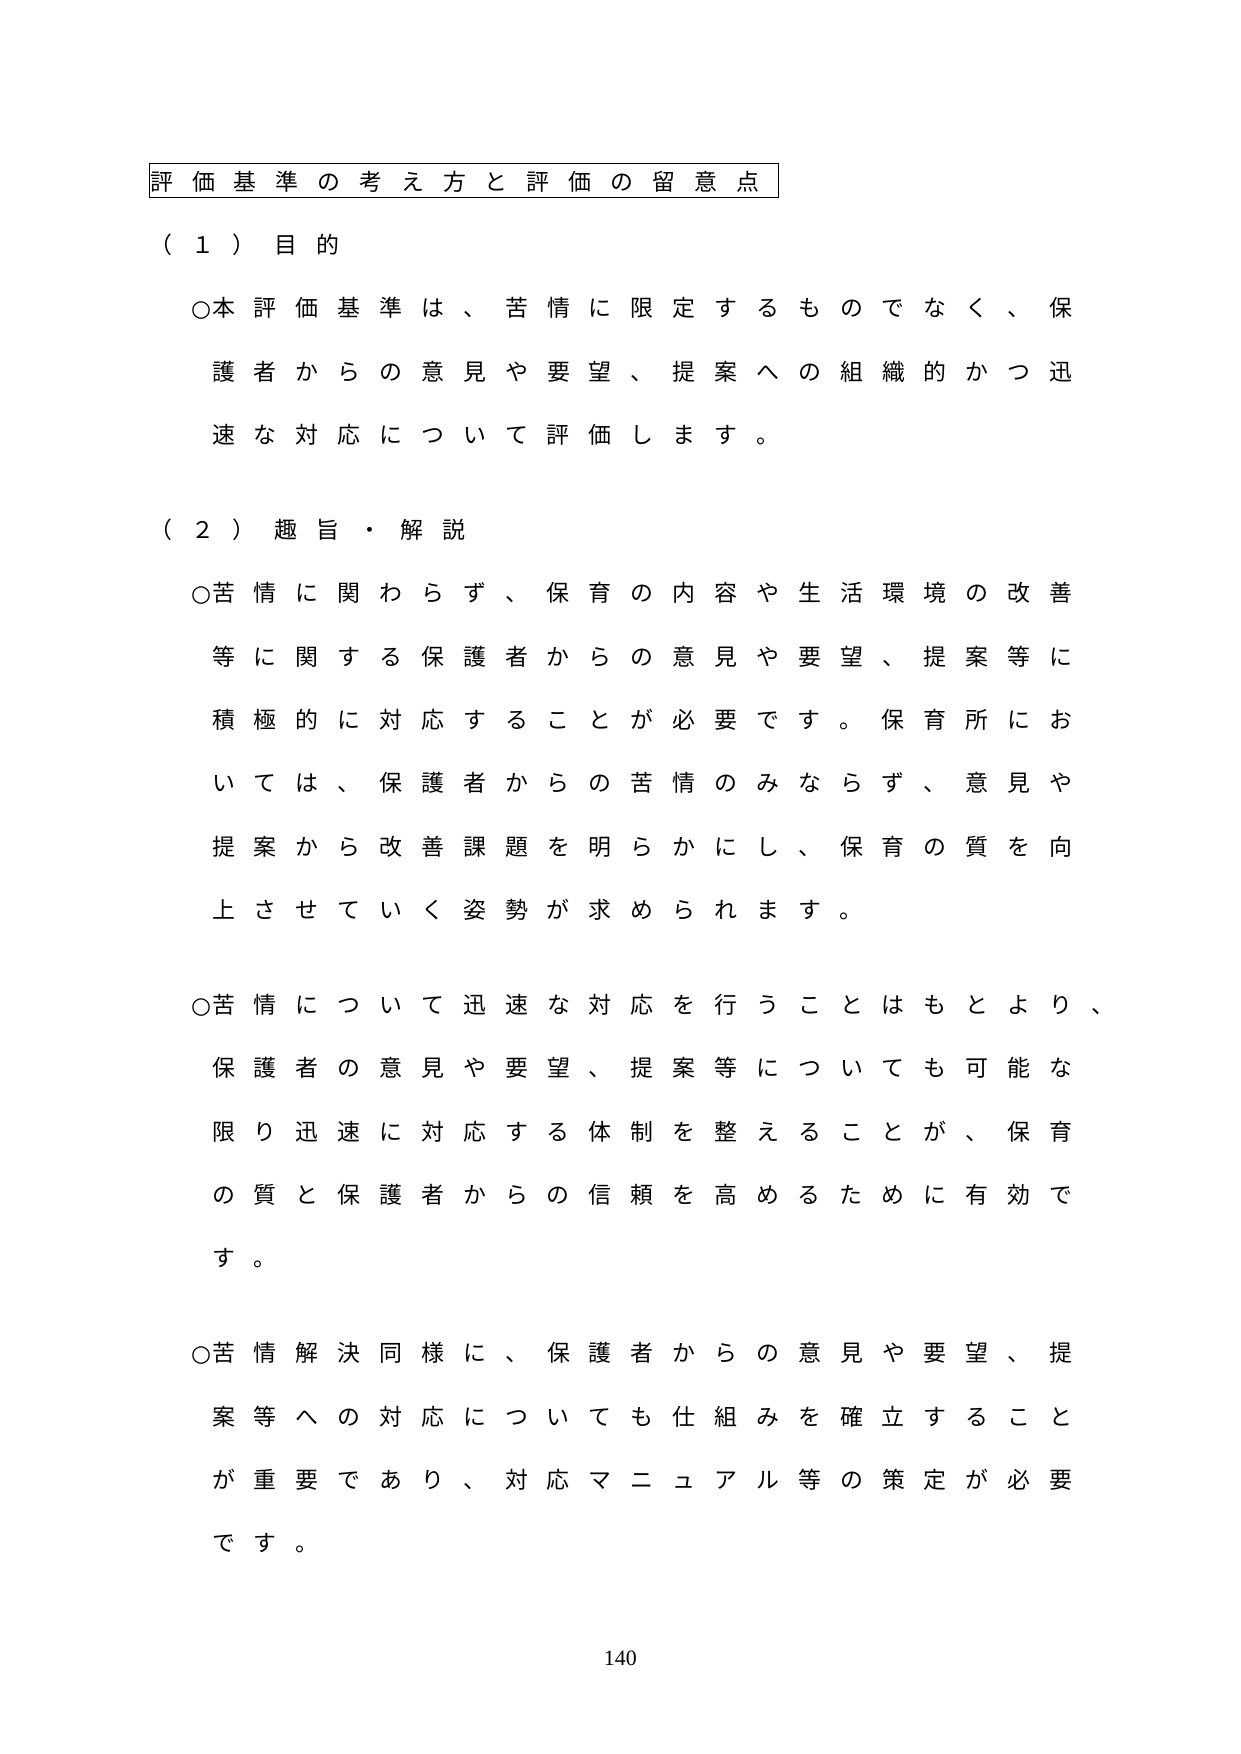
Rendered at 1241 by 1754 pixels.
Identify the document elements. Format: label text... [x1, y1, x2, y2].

text （１）目的 [149, 212, 1091, 275]
text ○本評価基準は、苦情に限定するものでなく、保護者からの意見や要望、提案への組織的かつ迅速な対応について評価します。 [170, 275, 1091, 465]
text 評価基準の考え方と評価の留意点 [149, 149, 1091, 212]
text ○苦情について迅速な対応を行うことはもとより、保護者の意見や要望、提案等についても可能な限り迅速に対応する体制を整えることが、保育の質と保護者からの信頼を高めるために有効です。 [170, 972, 1091, 1289]
text ○苦情に関わらず、保育の内容や生活環境の改善等に関する保護者からの意見や要望、提案等に積極的に対応することが必要です。保育所においては、保護者からの苦情のみならず、意見や提案から改善課題を明らかにし、保育の質を向上させていく姿勢が求められます。 [170, 560, 1091, 940]
text ○苦情解決同様に、保護者からの意見や要望、提案等への対応についても仕組みを確立することが重要であり、対応マニュアル等の策定が必要です。 [170, 1320, 1091, 1574]
text （２）趣旨・解説 [149, 497, 1091, 560]
